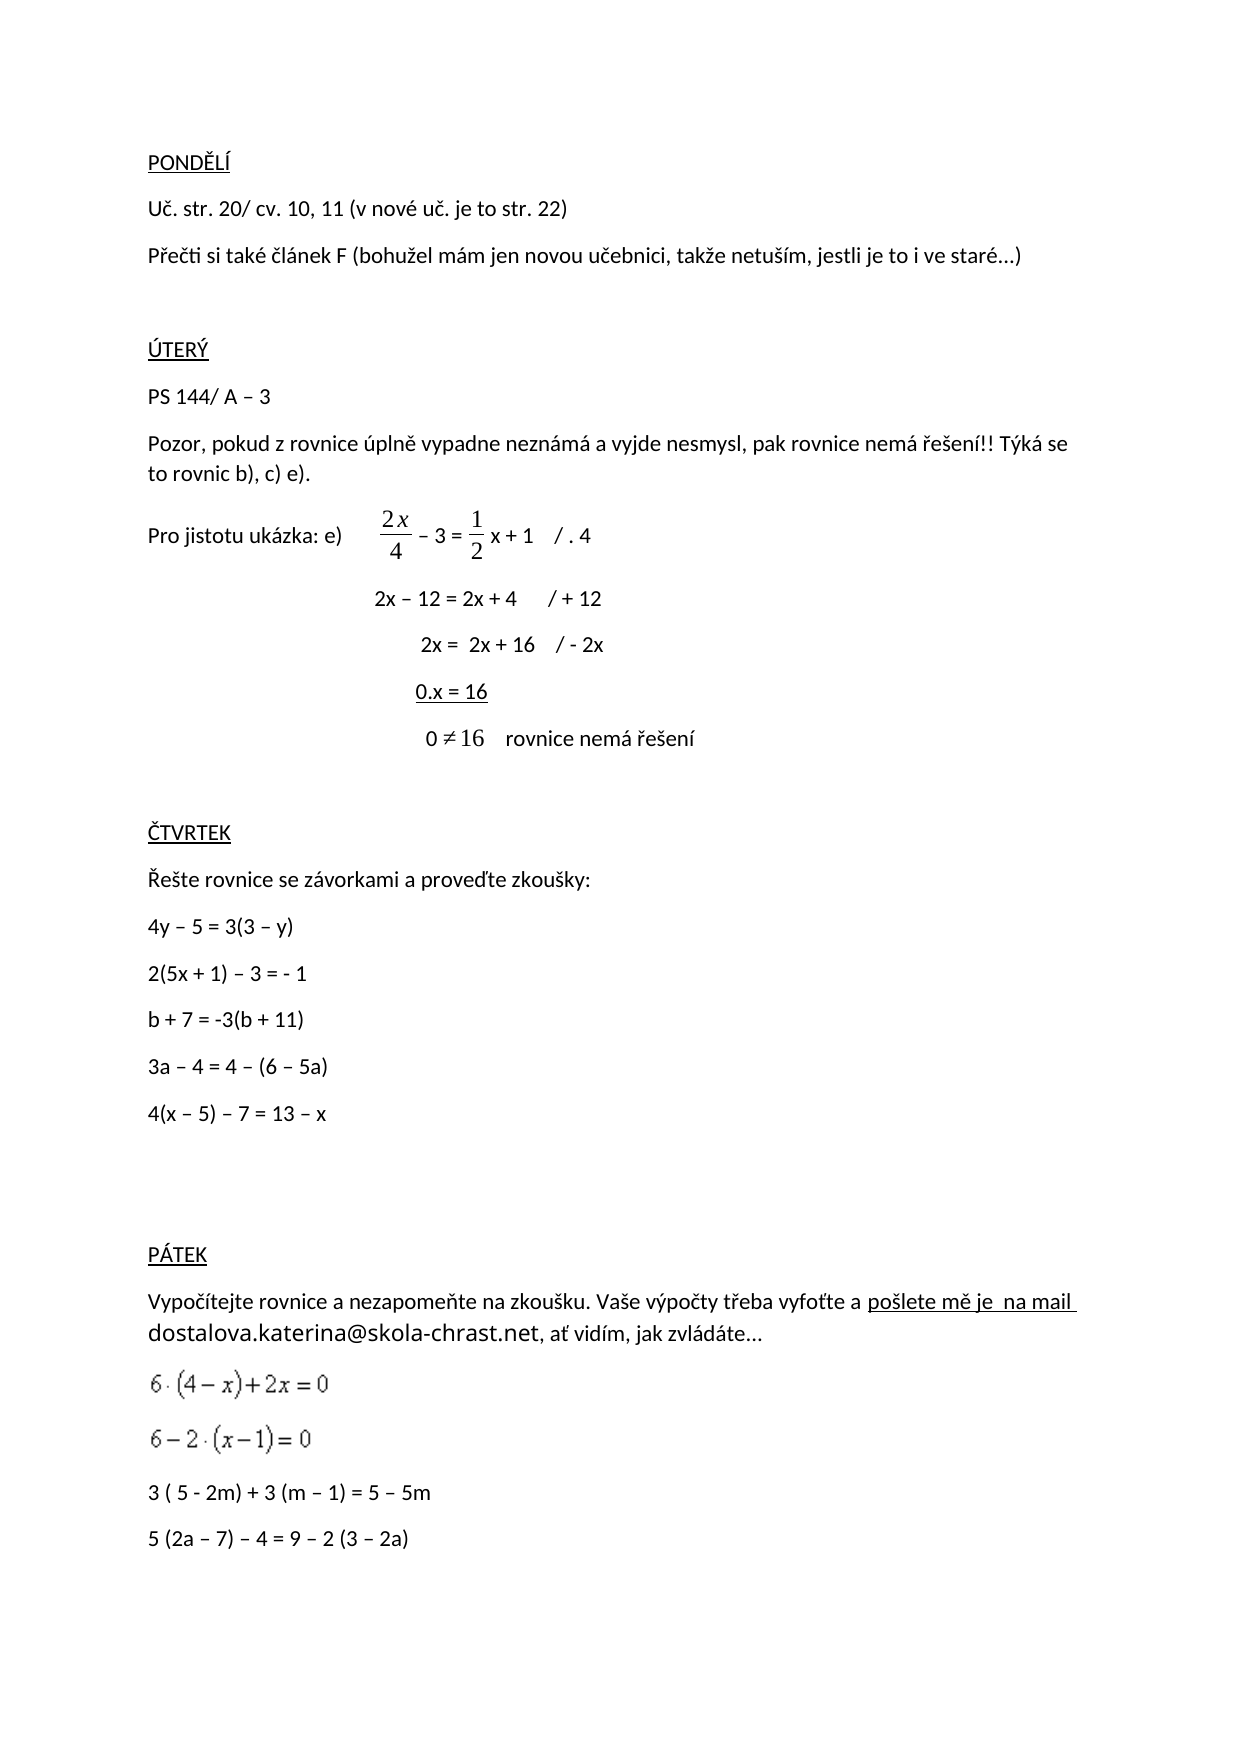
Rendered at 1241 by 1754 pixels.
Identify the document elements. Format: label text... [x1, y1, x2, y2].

text Uč. str. 20/ cv. 10, 11 (v nové uč. je to str. 22) [148, 194, 1093, 222]
text 2x – 12 = 2x + 4 / + 12 [148, 584, 1093, 612]
text Přečti si také článek F (bohužel mám jen novou učebnici, takže netuším, jestli je to i ve staré...) [148, 241, 1093, 269]
picture [147, 1367, 334, 1404]
text ČTVRTEK [148, 818, 1093, 846]
text 0 rovnice nemá řešení [148, 724, 1093, 752]
text 4(x – 5) – 7 = 13 – x [148, 1099, 1093, 1127]
text 2x = 2x + 16 / - 2x [148, 631, 1093, 659]
text b + 7 = -3(b + 11) [148, 1006, 1093, 1034]
text 0.x = 16 [148, 677, 1093, 706]
text 3 ( 5 - 2m) + 3 (m – 1) = 5 – 5m [148, 1478, 1093, 1506]
text 2(5x + 1) – 3 = - 1 [148, 959, 1093, 987]
text 5 (2a – 7) – 4 = 9 – 2 (3 – 2a) [148, 1524, 1093, 1552]
text 3a – 4 = 4 – (6 – 5a) [148, 1052, 1093, 1081]
text PONDĚLÍ [148, 148, 1093, 176]
text Řešte rovnice se závorkami a proveďte zkoušky: [148, 865, 1093, 893]
text ÚTERÝ [148, 335, 1093, 363]
text Vypočítejte rovnice a nezapomeňte na zkoušku. Vaše výpočty třeba vyfoťte a pošlete mě je na mail dostalova.katerina@skola-chrast.net, ať vidím, jak zvládáte... [148, 1287, 1093, 1349]
picture [147, 1422, 315, 1459]
text 4y – 5 = 3(3 – y) [148, 912, 1093, 940]
text Pozor, pokud z rovnice úplně vypadne neznámá a vyjde nesmysl, pak rovnice nemá řešení!! Týká se to rovnic b), c) e). [148, 429, 1093, 487]
text Pro jistotu ukázka: e) – 3 = x + 1 / . 4 [148, 506, 1093, 565]
text PÁTEK [148, 1240, 1093, 1268]
text PS 144/ A – 3 [148, 382, 1093, 410]
